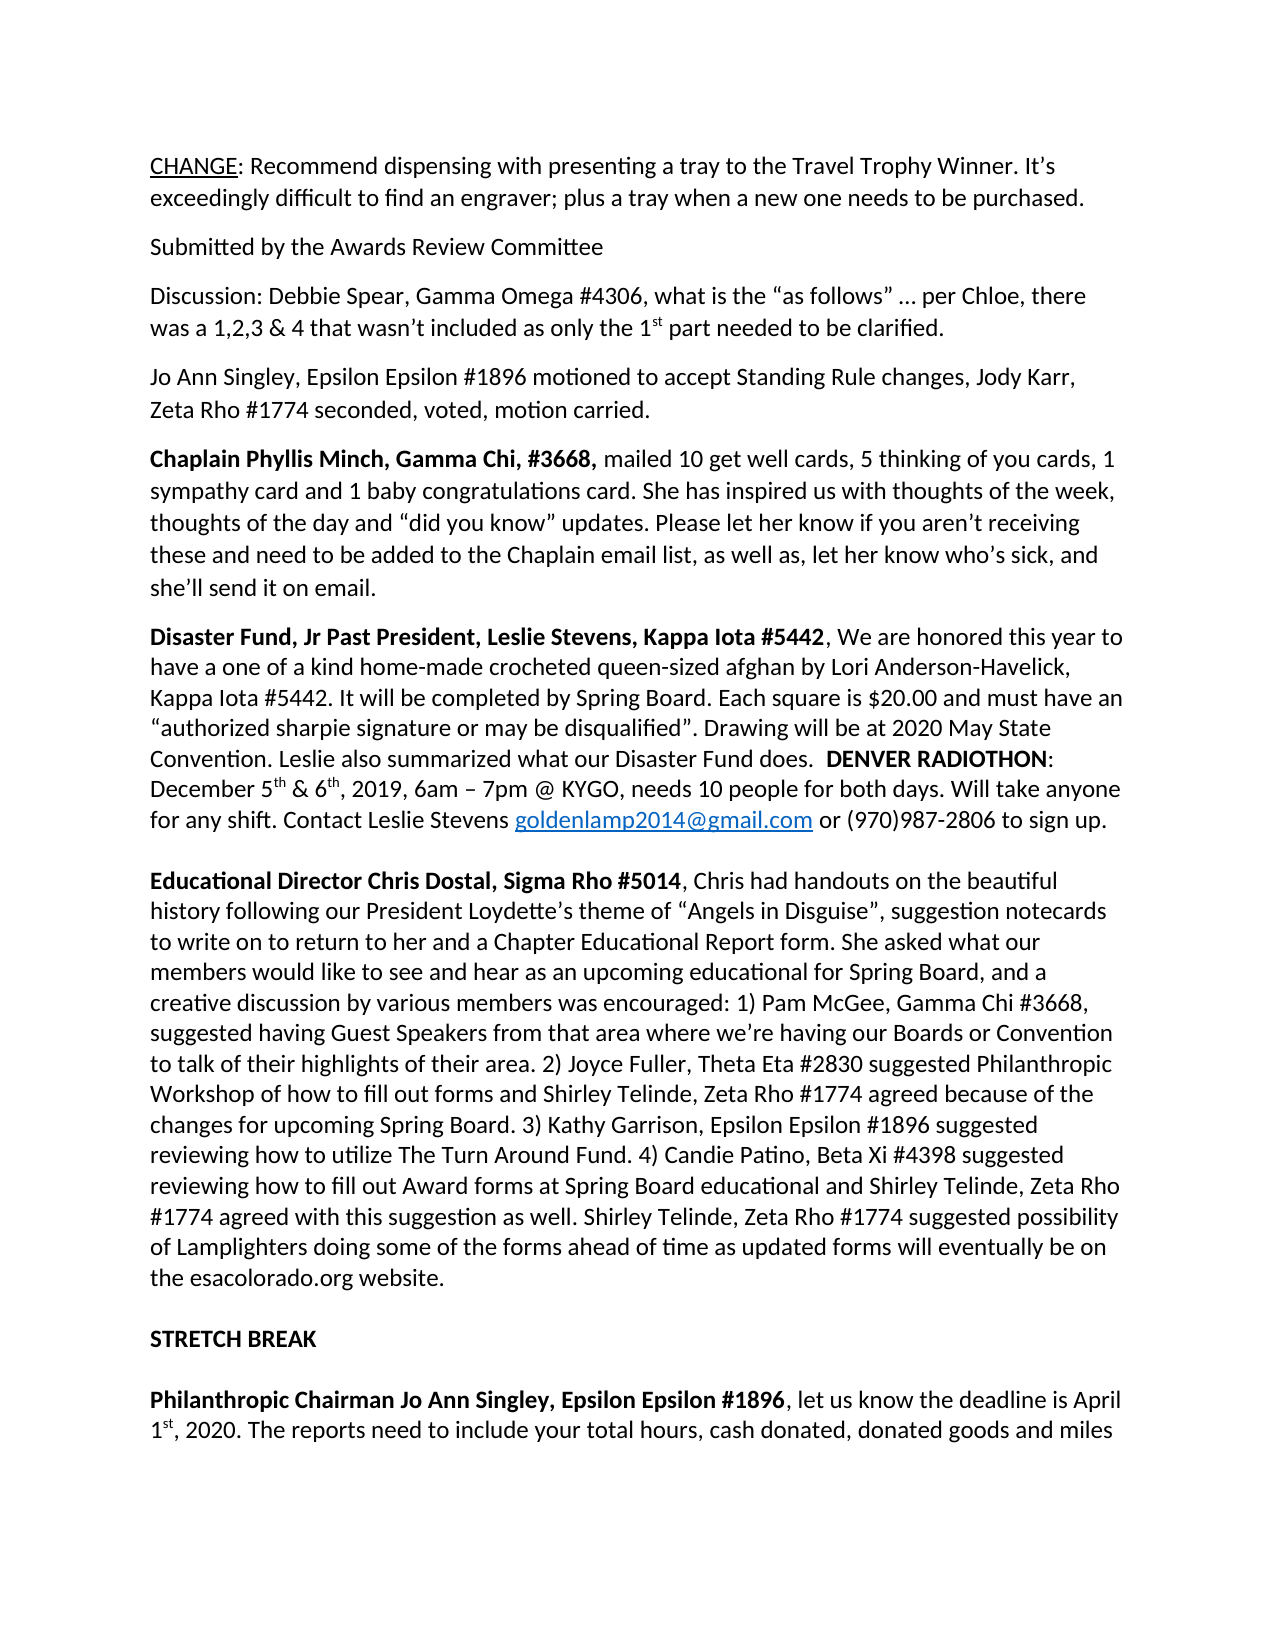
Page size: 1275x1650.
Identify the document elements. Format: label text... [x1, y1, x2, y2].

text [150, 1384, 1125, 1445]
text Chaplain Phyllis Minch, Gamma Chi, #3668, mailed 10 get well cards, 5 thinking of you cards, 1 sympathy card and 1 baby congratulations card. She has inspired us with thoughts of the week, thoughts of the day and “did you know” updates. Please let her know if you aren’t receiving these and need to be added to the Chaplain email list, as well as, let her know who’s sick, and she’ll send it on email. [150, 443, 1125, 602]
text STRETCH BREAK [150, 1323, 1125, 1353]
text Discussion: Debbie Spear, Gamma Omega #4306, what is the “as follows” … per Chloe, there was a 1,2,3 & 4 that wasn’t included as only the 1st part needed to be clarified. [150, 280, 1125, 343]
text Disaster Fund, Jr Past President, Leslie Stevens, Kappa Iota #5442, We are honored this year to have a one of a kind home-made crocheted queen-sized afghan by Lori Anderson-Havelick, Kappa Iota #5442. It will be completed by Spring Board. Each square is $20.00 and must have an “authorized sharpie signature or may be disqualified”. Drawing will be at 2020 May State Convention. Leslie also summarized what our Disaster Fund does. DENVER RADIOTHON: December 5th & 6th, 2019, 6am – 7pm @ KYGO, needs 10 people for both days. Will take anyone for any shift. Contact Leslie Stevens goldenlamp2014@gmail.com or (970)987-2806 to sign up. [150, 621, 1125, 834]
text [150, 150, 1125, 213]
text Jo Ann Singley, Epsilon Epsilon #1896 motioned to accept Standing Rule changes, Jody Karr, Zeta Rho #1774 seconded, voted, motion carried. [150, 361, 1125, 424]
text Educational Director Chris Dostal, Sigma Rho #5014, Chris had handouts on the beautiful history following our President Loydette’s theme of “Angels in Disguise”, suggestion notecards to write on to return to her and a Chapter Educational Report form. She asked what our members would like to see and hear as an upcoming educational for Spring Board, and a creative discussion by various members was encouraged: 1) Pam McGee, Gamma Chi #3668, suggested having Guest Speakers from that area where we’re having our Boards or Convention to talk of their highlights of their area. 2) Joyce Fuller, Theta Eta #2830 suggested Philanthropic Workshop of how to fill out forms and Shirley Telinde, Zeta Rho #1774 agreed because of the changes for upcoming Spring Board. 3) Kathy Garrison, Epsilon Epsilon #1896 suggested reviewing how to utilize The Turn Around Fund. 4) Candie Patino, Beta Xi #4398 suggested reviewing how to fill out Award forms at Spring Board educational and Shirley Telinde, Zeta Rho #1774 agreed with this suggestion as well. Shirley Telinde, Zeta Rho #1774 suggested possibility of Lamplighters doing some of the forms ahead of time as updated forms will eventually be on the esacolorado.org website. [150, 865, 1125, 1292]
text Submitted by the Awards Review Committee [150, 231, 1125, 262]
